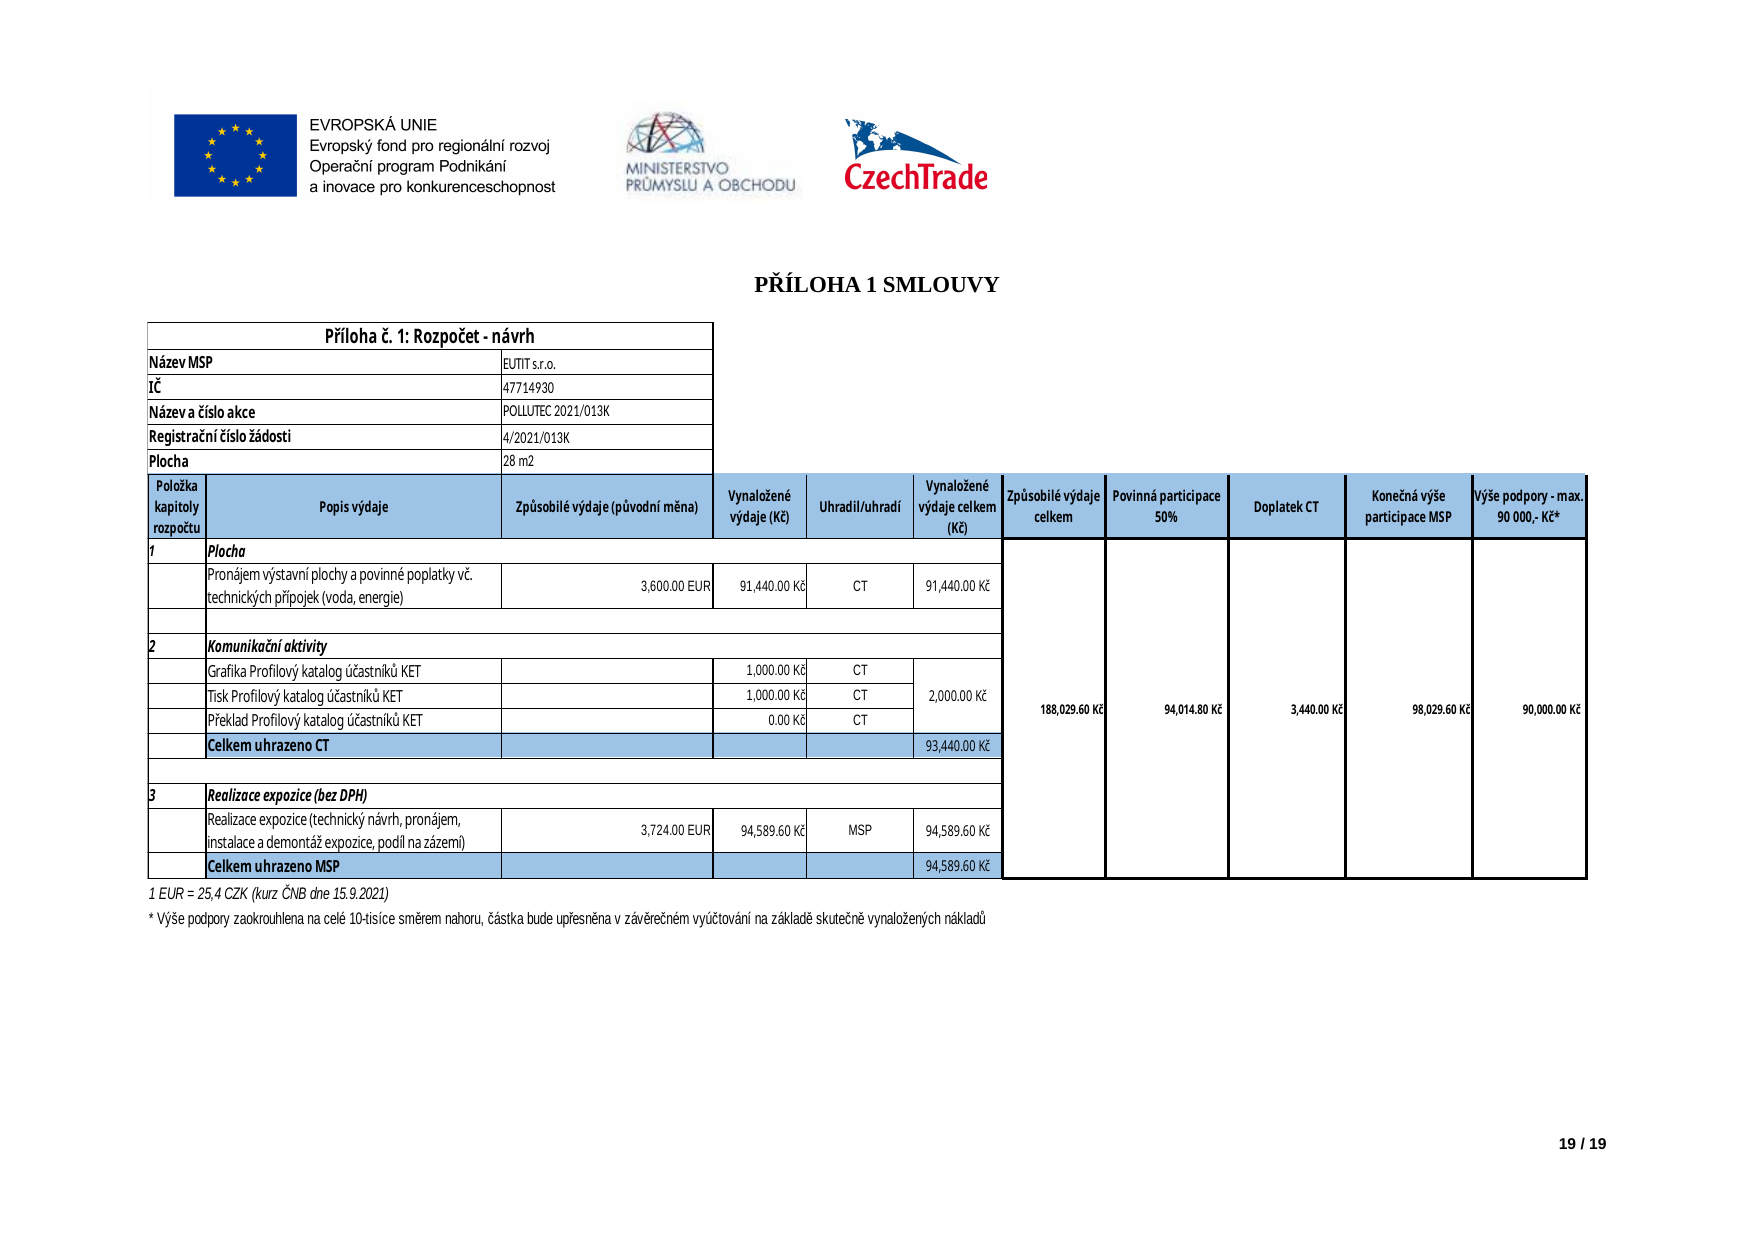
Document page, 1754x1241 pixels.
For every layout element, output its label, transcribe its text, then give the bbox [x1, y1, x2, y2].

picture [616, 101, 805, 202]
picture [845, 107, 988, 202]
picture [147, 87, 583, 202]
title PŘÍLOHA 1 smlouvy [148, 271, 1606, 297]
